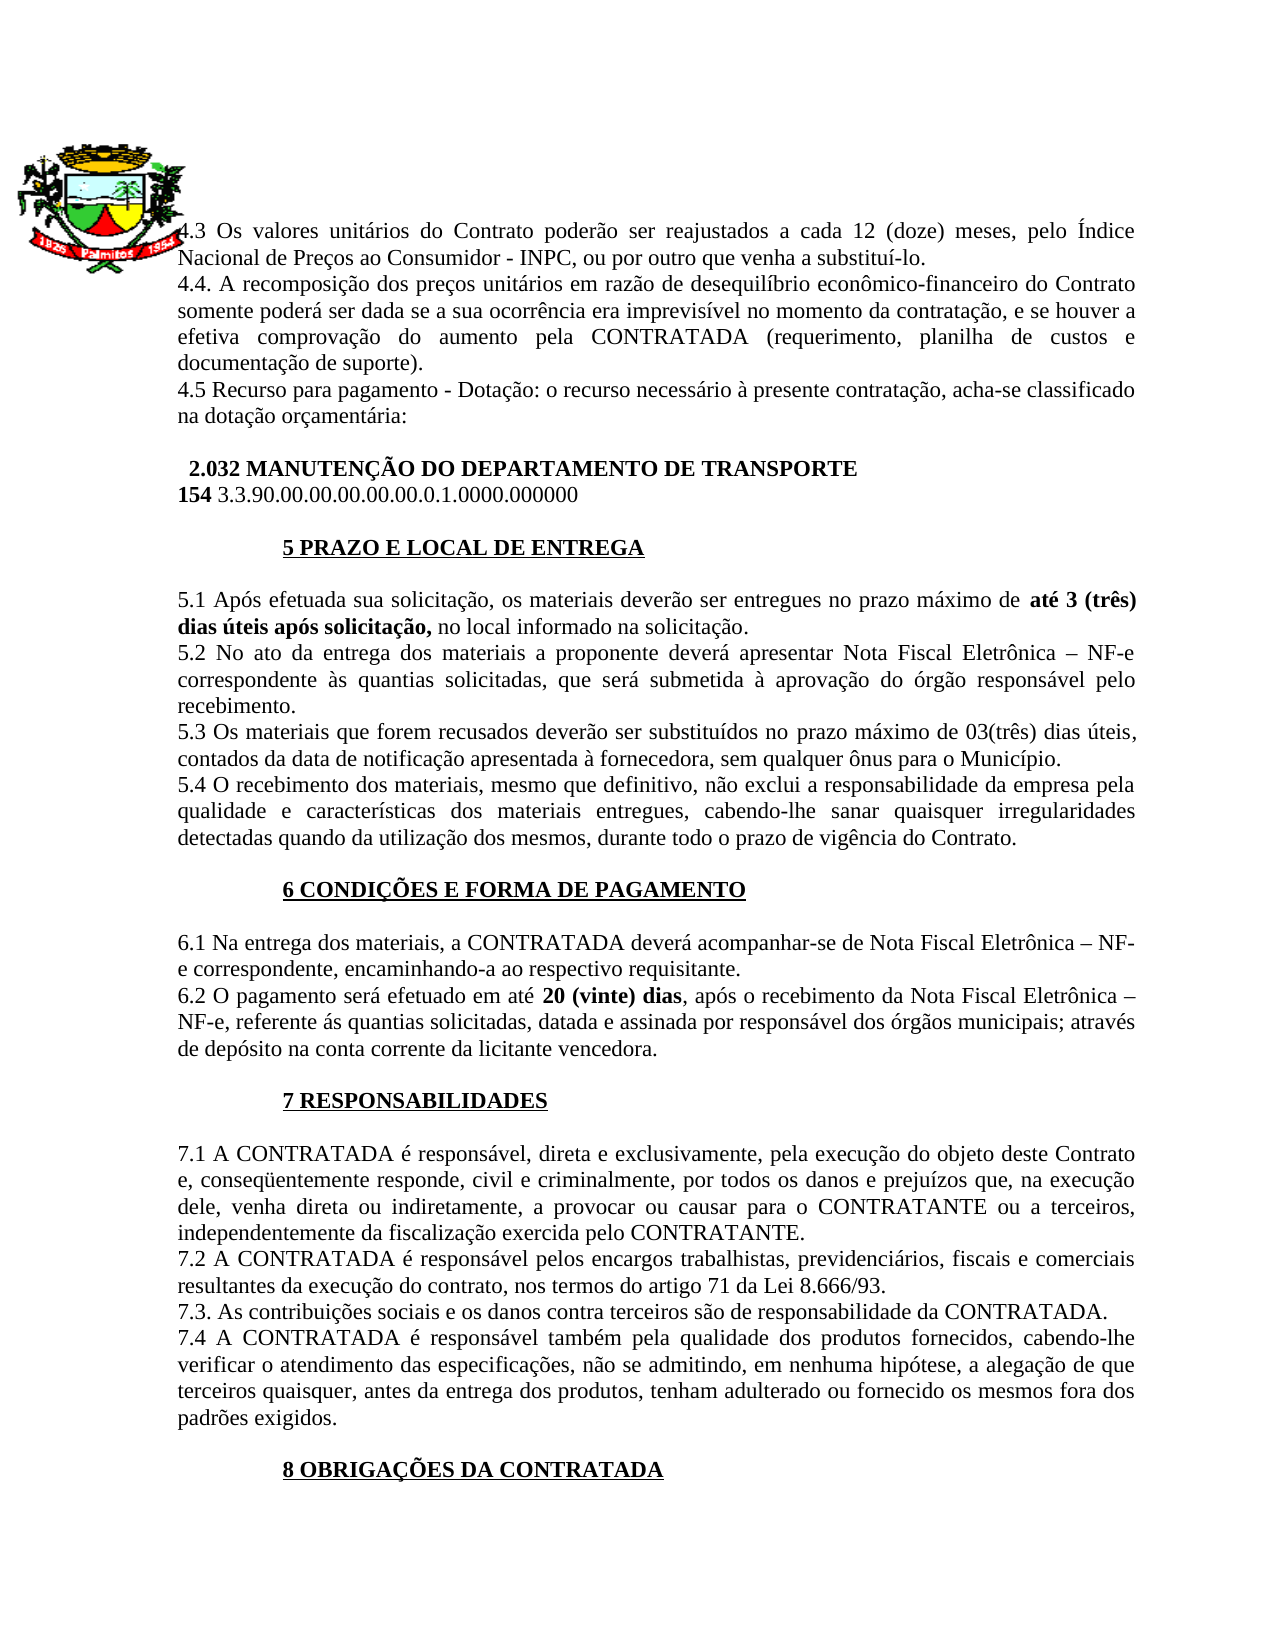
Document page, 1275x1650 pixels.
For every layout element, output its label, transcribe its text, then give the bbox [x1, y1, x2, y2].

text 4.5 Recurso para pagamento - Dotação: o recurso necessário à presente contratação, acha-se classificado na dotação orçamentária: [177, 376, 1137, 428]
text 6.2 O pagamento será efetuado em até 20 (vinte) dias, após o recebimento da Nota Fiscal Eletrônica – NF-e, referente ás quantias solicitadas, datada e assinada por responsável dos órgãos municipais; através de depósito na conta corrente da licitante vencedora. [177, 982, 1137, 1061]
text CONTRATADA é responsável pelos encargos trabalhistas, previdenciários, fiscais e comerciais resultantes da execução do contrato, nos termos do artigo 71 da Lei 8.666/93. [177, 1245, 1137, 1298]
text 5.3 Os materiais que forem recusados deverão ser substituídos no prazo máximo de 03(três) dias úteis, contados da data de notificação apresentada à fornecedora, sem qualquer ônus para o Município. [177, 718, 1137, 771]
text 5.1 Após efetuada sua solicitação, os materiais deverão ser entregues no prazo máximo de até 3 (três) dias úteis após solicitação, no local informado na solicitação. [177, 587, 1137, 639]
text CONTRATADA é responsável também pela qualidade dos produtos fornecidos, cabendo-lhe verificar o atendimento das especificações, não se admitindo, em nenhuma hipótese, a alegação de que terceiros quaisquer, antes da entrega dos produtos, tenham adulterado ou fornecido os mesmos fora dos padrões exigidos. [177, 1324, 1137, 1430]
subtitle 7 RESPONSABILIDADES [282, 1087, 1137, 1114]
subtitle 8 OBRIGAÇÕES DA CONTRATADA [282, 1456, 1137, 1483]
text 154 3.3.90.00.00.00.00.00.0.1.0000.000000 [177, 481, 1137, 507]
text 6.1 Na entrega dos materiais, a CONTRATADA deverá acompanhar-se de Nota Fiscal Eletrônica – NF-e correspondente, encaminhando-a ao respectivo requisitante. [177, 929, 1137, 982]
subtitle 5 PRAZO E LOCAL DE ENTREGA [282, 534, 1137, 560]
subtitle 6 CONDIÇÕES E FORMA DE PAGAMENTO [282, 876, 1137, 903]
picture [15, 143, 197, 276]
text 7.3. As contribuições sociais e os danos contra terceiros são de responsabilidade da CONTRATADA. [177, 1298, 1137, 1324]
text 4.4. A recomposição dos preços unitários em razão de desequilíbrio econômico-financeiro do Contrato somente poderá ser dada se a sua ocorrência era imprevisível no momento da contratação, e se houver a efetiva comprovação do aumento pela CONTRATADA (requerimento, planilha de custos e documentação de suporte). [177, 270, 1137, 376]
text 4.3 Os valores unitários do Contrato poderão ser reajustados a cada 12 (doze) meses, pelo Índice Nacional de Preços ao Consumidor - INPC, ou por outro que venha a substituí-lo. [177, 218, 1137, 270]
text 5.2 No ato da entrega dos materiais a proponente deverá apresentar Nota Fiscal Eletrônica – NF-e correspondente às quantias solicitadas, que será submetida à aprovação do órgão responsável pelo recebimento. [177, 639, 1137, 718]
text 5.4 O recebimento dos materiais, mesmo que definitivo, não exclui a responsabilidade da empresa pela qualidade e características dos materiais entregues, cabendo-lhe sanar quaisquer irregularidades detectadas quando da utilização dos mesmos, durante todo o prazo de vigência do Contrato. [177, 771, 1137, 850]
text 2.032 MANUTENÇÃO DO DEPARTAMENTO DE TRANSPORTE [177, 455, 1137, 481]
text 7.1 A CONTRATADA é responsável, direta e exclusivamente, pela execução do objeto deste Contrato e, conseqüentemente responde, civil e criminalmente, por todos os danos e prejuízos que, na execução dele, venha direta ou indiretamente, a provocar ou causar para o CONTRATANTE ou a terceiros, independentemente da fiscalização exercida pelo CONTRATANTE. [177, 1140, 1137, 1245]
